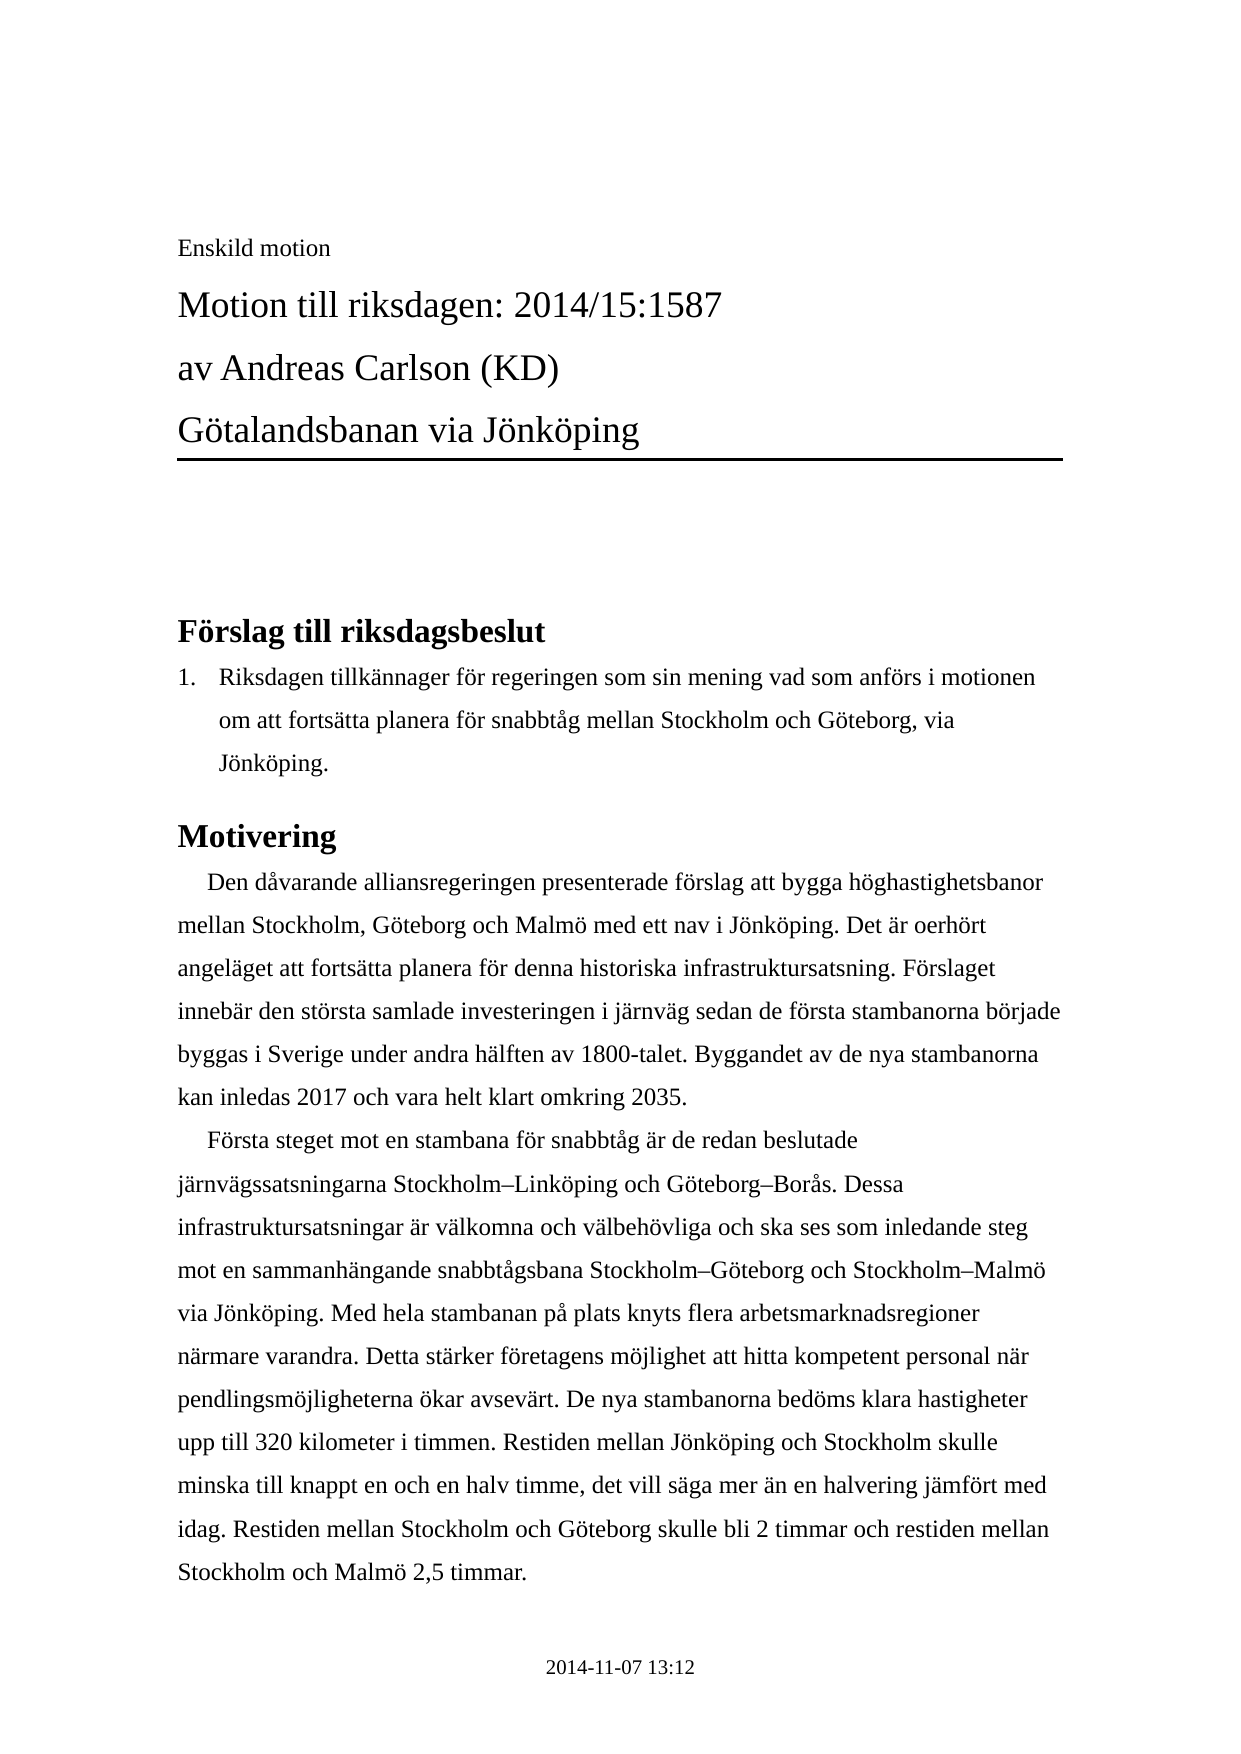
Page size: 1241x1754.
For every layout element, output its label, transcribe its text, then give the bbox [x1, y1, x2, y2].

text Första steget mot en stambana för snabbtåg är de redan beslutade järnvägssatsningarna Stockholm–Linköping och Göteborg–Borås. Dessa infrastruktursatsningar är välkomna och välbehövliga och ska ses som inledande steg mot en sammanhängande snabbtågsbana Stockholm–Göteborg och Stockholm–Malmö via Jönköping. Med hela stambanan på plats knyts flera arbetsmarknadsregioner närmare varandra. Detta stärker företagens möjlighet att hitta kompetent personal när pendlingsmöjligheterna ökar avsevärt. De nya stambanorna bedöms klara hastigheter upp till 320 kilometer i timmen. Restiden mellan Jönköping och Stockholm skulle minska till knappt en och en halv timme, det vill säga mer än en halvering jämfört med idag. Restiden mellan Stockholm och Göteborg skulle bli 2 timmar och restiden mellan Stockholm och Malmö 2,5 timmar. [177, 1126, 1063, 1586]
text Den dåvarande alliansregeringen presenterade förslag att bygga höghastighetsbanor mellan Stockholm, Göteborg och Malmö med ett nav i Jönköping. Det är oerhört angeläget att fortsätta planera för denna historiska infrastruktursatsning. Förslaget innebär den största samlade investeringen i järnväg sedan de första stambanorna började byggas i Sverige under andra hälften av 1800-talet. Byggandet av de nya stambanorna kan inledas 2017 och vara helt klart omkring 2035. [177, 867, 1063, 1111]
subtitle Motivering [177, 816, 1063, 854]
